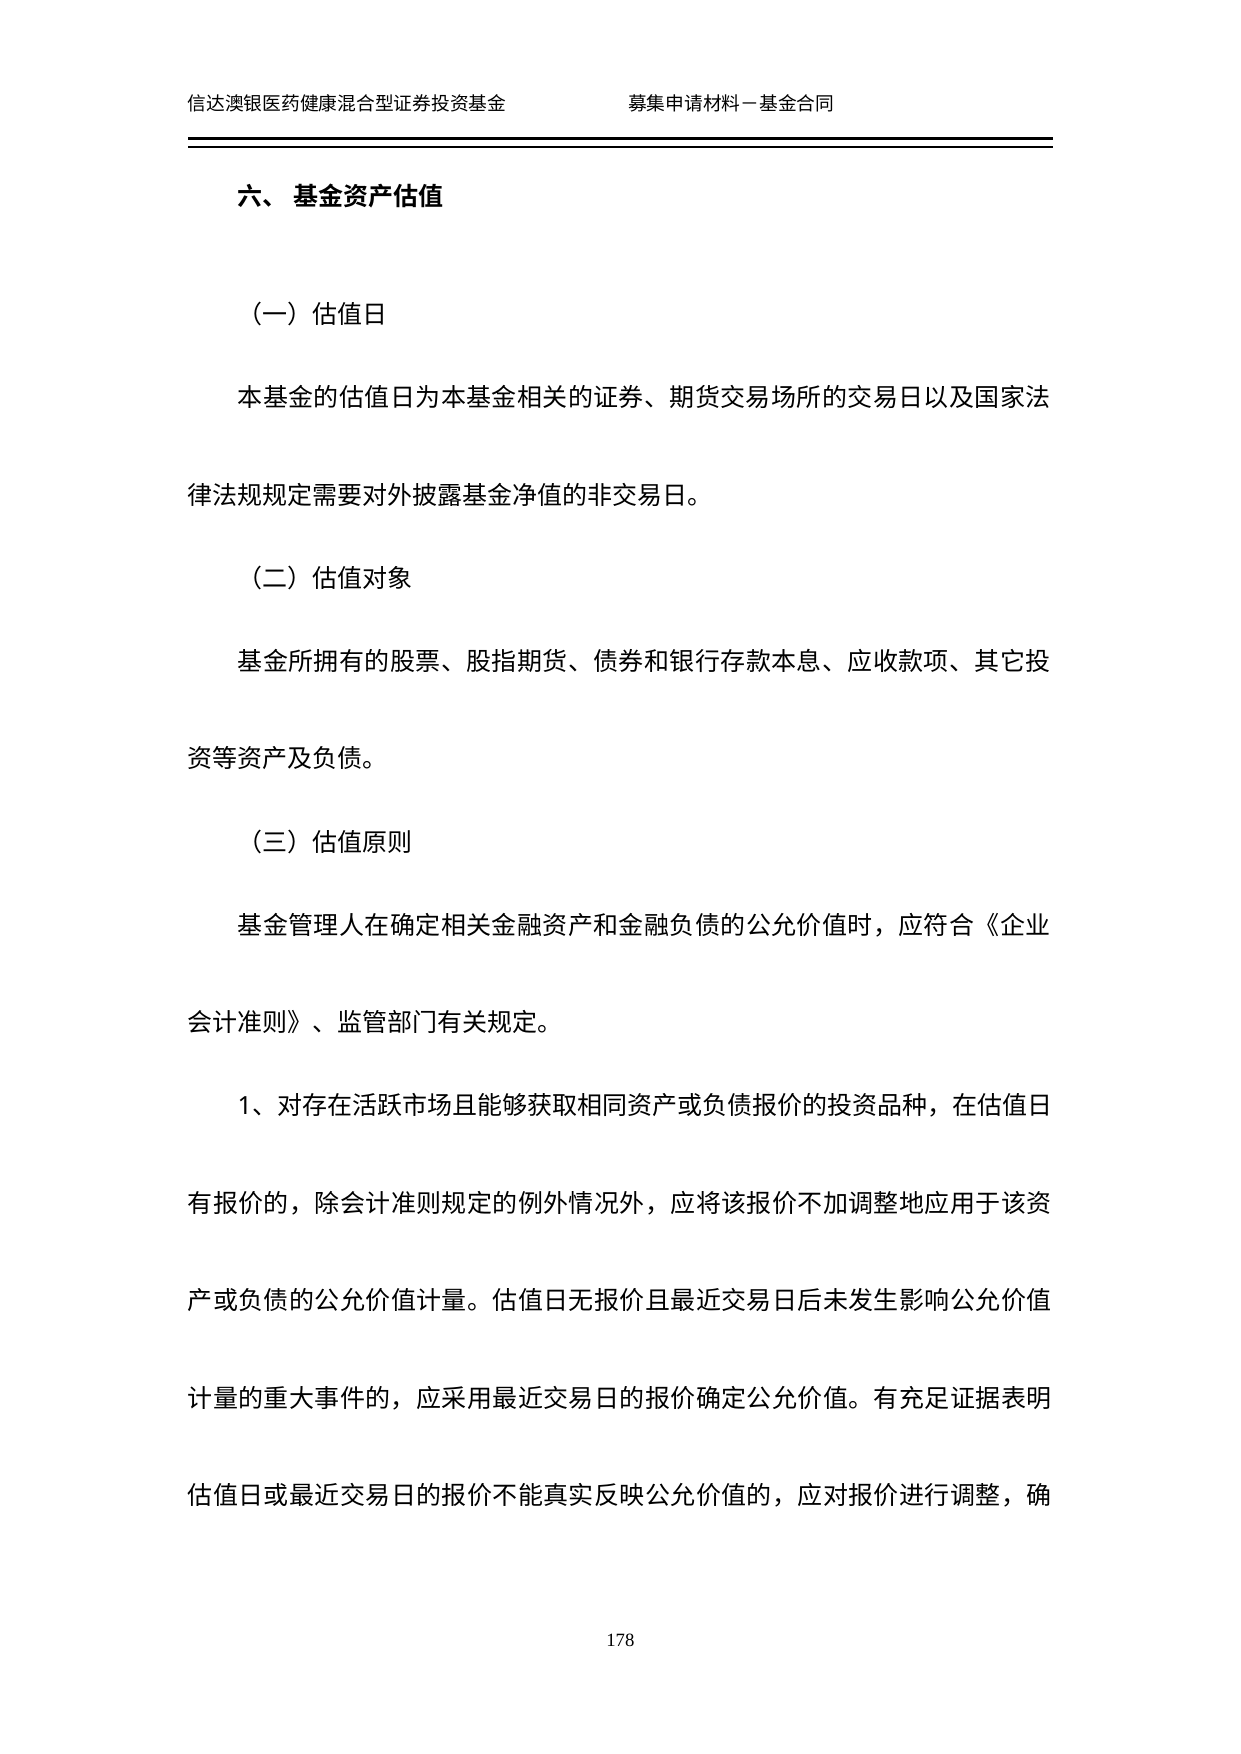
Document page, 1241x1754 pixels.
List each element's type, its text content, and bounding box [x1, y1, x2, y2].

text 基金所拥有的股票、股指期货、债券和银行存款本息、应收款项、其它投资等资产及负债。 [187, 627, 1053, 789]
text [187, 1071, 1053, 1526]
text 基金管理人在确定相关金融资产和金融负债的公允价值时，应符合《企业会计准则》、监管部门有关规定。 [187, 891, 1053, 1053]
text （一）估值日 [187, 280, 1053, 345]
text （三）估值原则 [187, 808, 1053, 873]
text （二）估值对象 [187, 544, 1053, 609]
subtitle 基金资产估值 [237, 162, 1053, 227]
text 本基金的估值日为本基金相关的证券、期货交易场所的交易日以及国家法律法规规定需要对外披露基金净值的非交易日。 [187, 363, 1053, 526]
